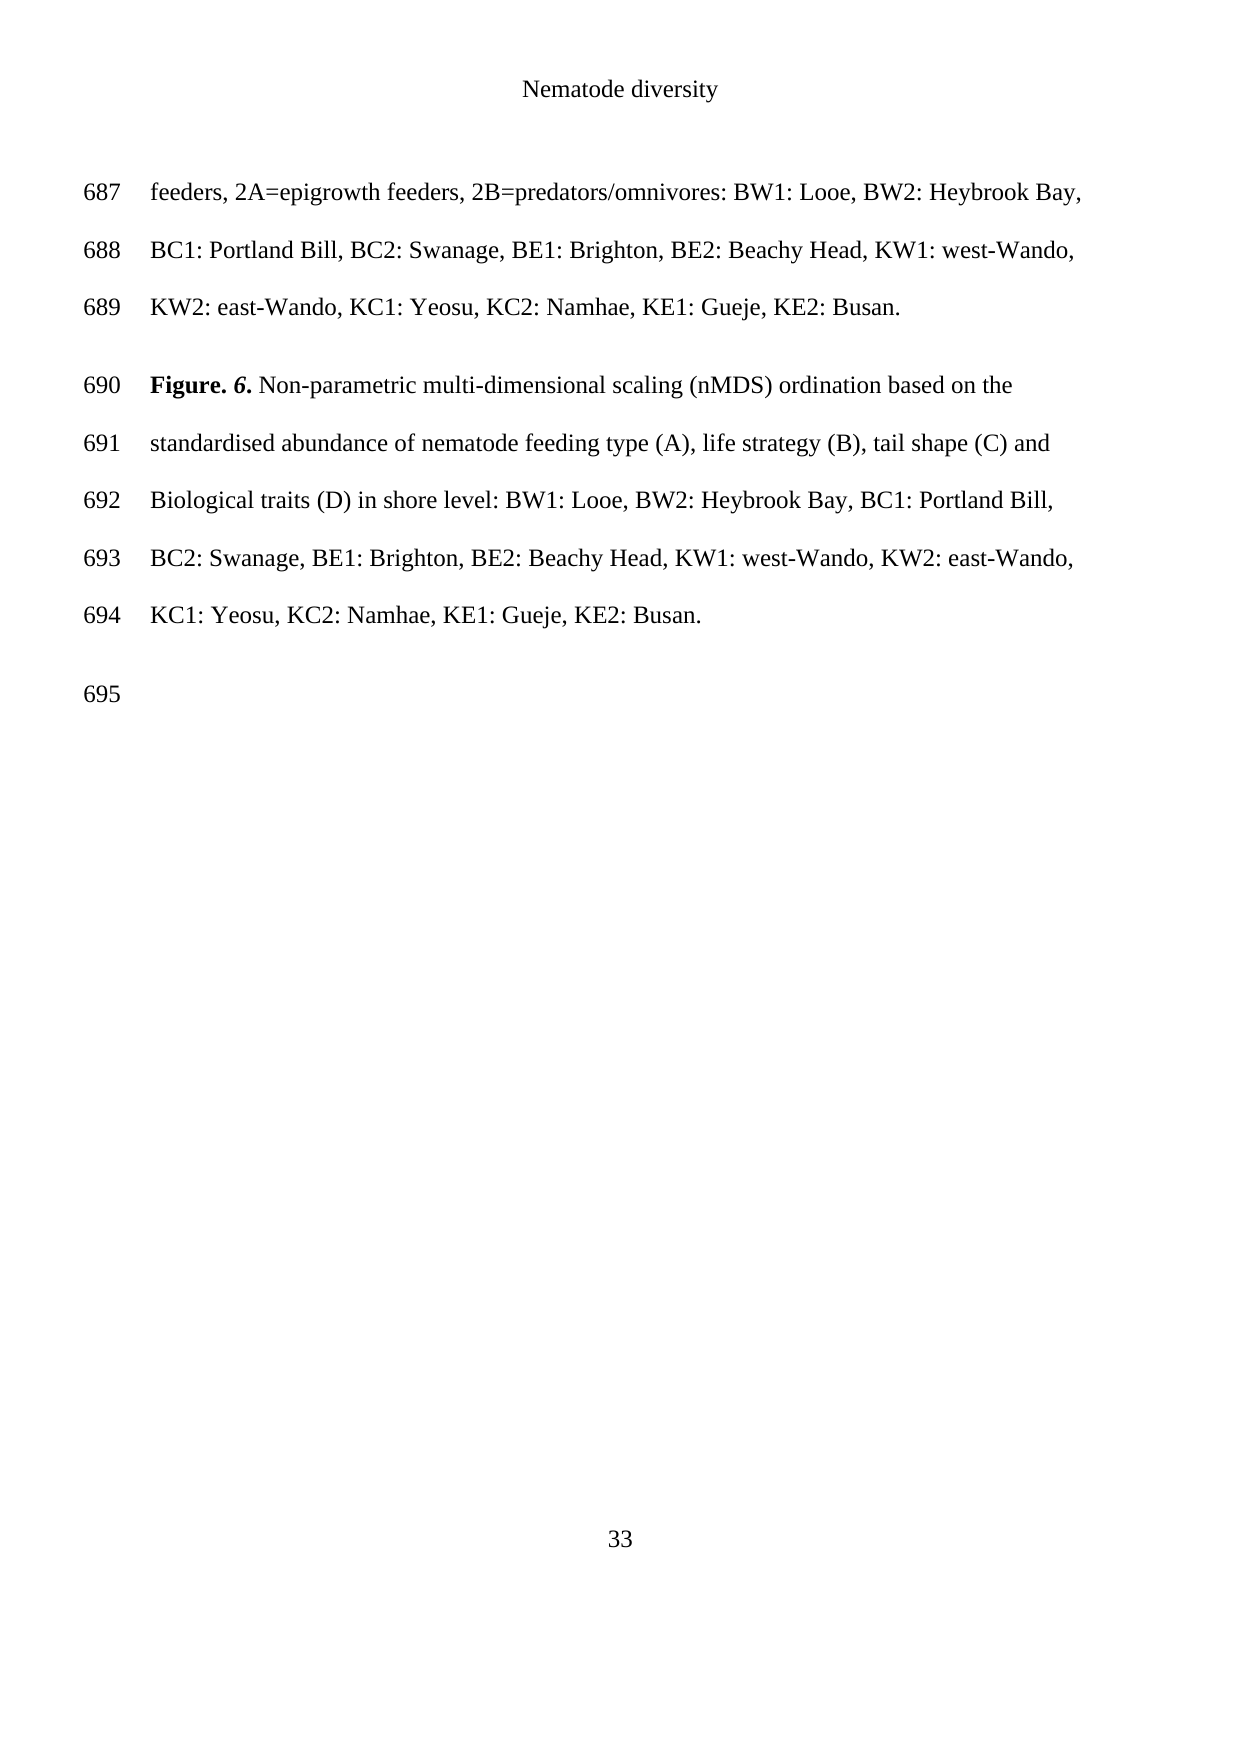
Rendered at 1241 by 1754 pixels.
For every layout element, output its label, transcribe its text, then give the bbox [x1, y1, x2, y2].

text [150, 177, 1090, 321]
text Figure. 6. Non-parametric multi-dimensional scaling (nMDS) ordination based on the standardised abundance of nematode feeding type (A), life strategy (B), tail shape (C) and Biological traits (D) in shore level: BW1: Looe, BW2: Heybrook Bay, BC1: Portland Bill, BC2: Swanage, BE1: Brighton, BE2: Beachy Head, KW1: west-Wando, KW2: east-Wando, KC1: Yeosu, KC2: Namhae, KE1: Gueje, KE2: Busan. [150, 371, 1090, 629]
